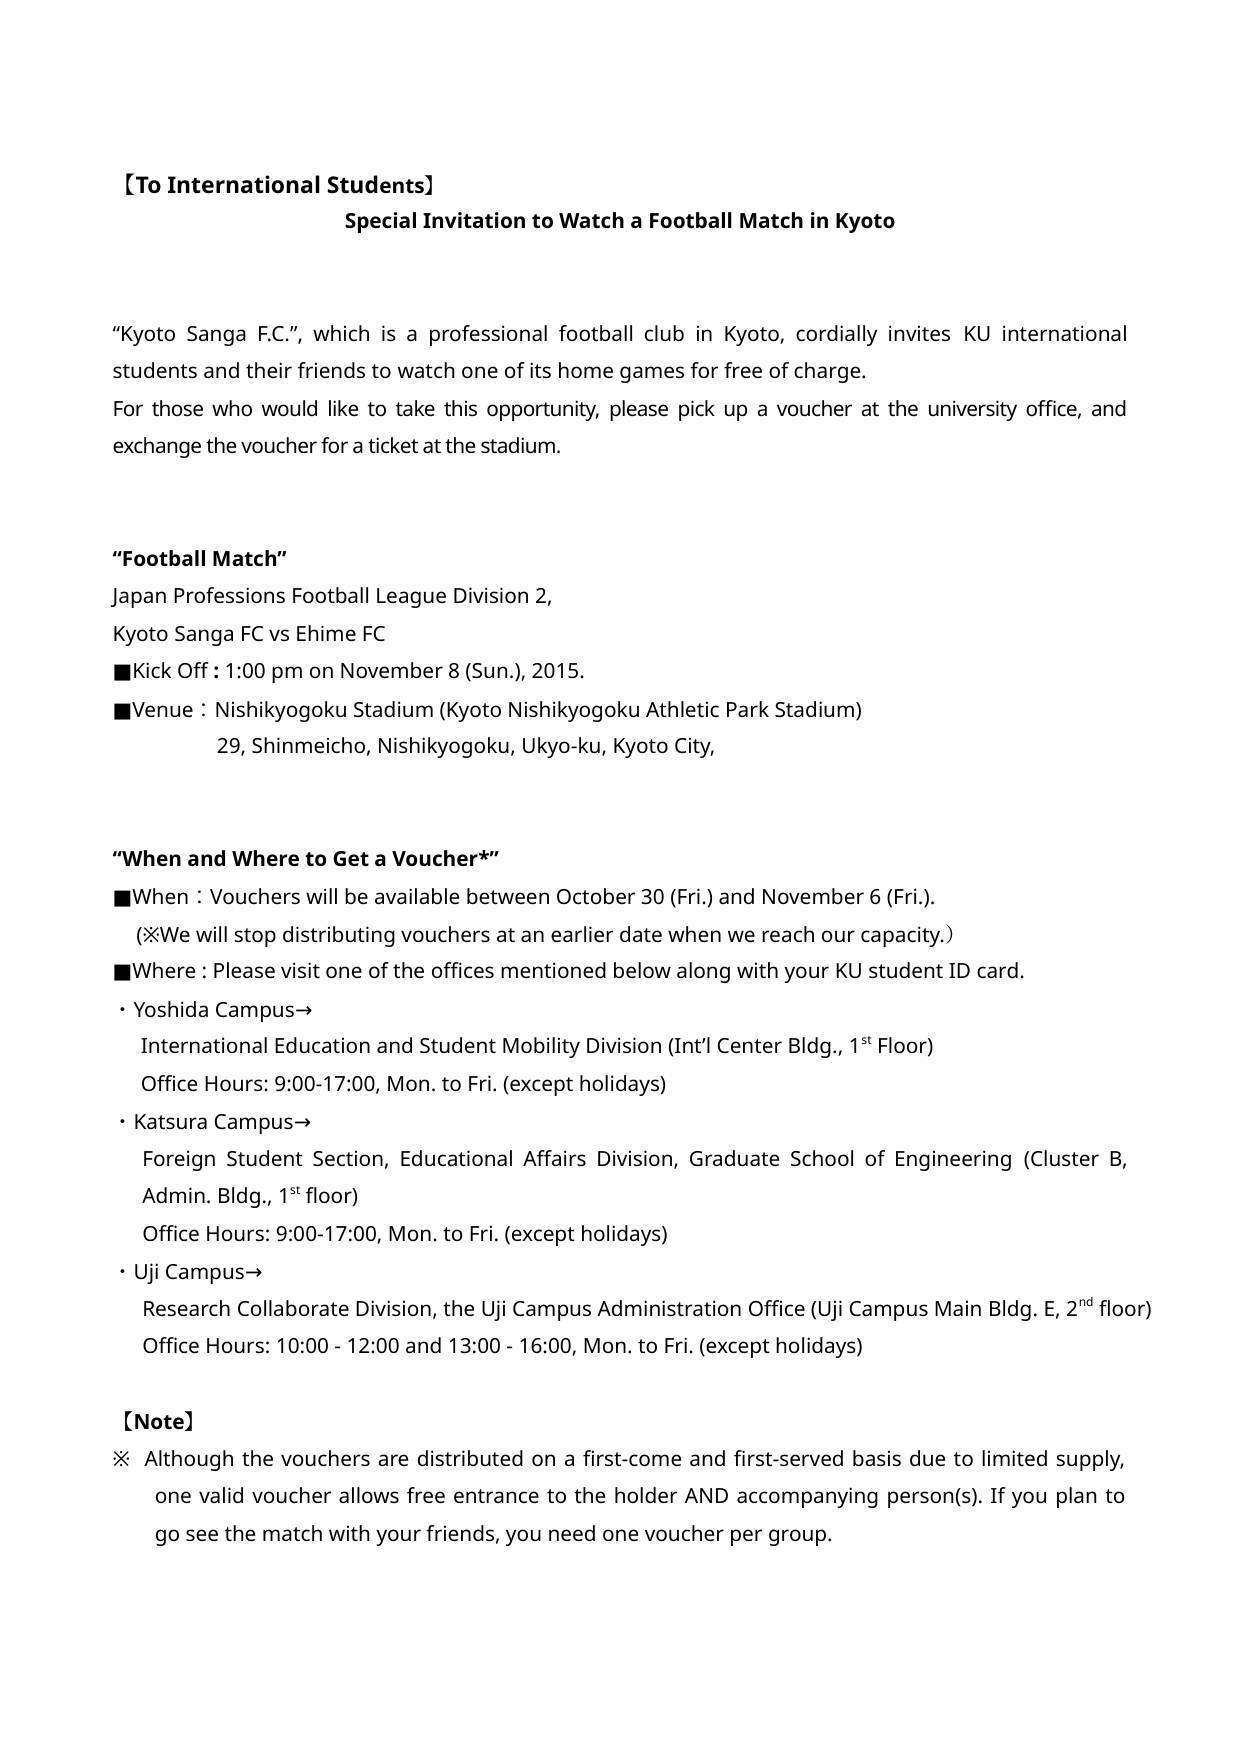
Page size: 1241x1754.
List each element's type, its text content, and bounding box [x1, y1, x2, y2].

text Special Invitation to Watch a Football Match in Kyoto [112, 202, 1128, 239]
text ■Where : Please visit one of the offices mentioned below along with your KU student ID card. [112, 952, 1128, 989]
text For those who would like to take this opportunity, please pick up a voucher at the university office, and exchange the voucher for a ticket at the stadium. [112, 389, 1128, 464]
text Office Hours: 10:00 - 12:00 and 13:00 - 16:00, Mon. to Fri. (except holidays) [142, 1327, 1172, 1364]
text ※ Although the vouchers are distributed on a first-come and first-served basis due to limited supply, one valid voucher allows free entrance to the holder AND accompanying person(s). If you plan to go see the match with your friends, you need one voucher per group. [112, 1439, 1128, 1552]
text ・Katsura Campus→ [112, 1102, 1128, 1139]
text International Education and Student Mobility Division (Int’l Center Bldg., 1st Floor) [112, 1027, 1128, 1064]
text Research Collaborate Division, the Uji Campus Administration Office (Uji Campus Main Bldg. E, 2nd floor) [142, 1289, 1172, 1327]
text “When and Where to Get a Voucher*” [112, 839, 1128, 877]
text Japan Professions Football League Division 2, [112, 577, 1128, 614]
text 【Note】 [112, 1402, 1128, 1439]
text Office Hours: 9:00-17:00, Mon. to Fri. (except holidays) [112, 1064, 1128, 1102]
text ・Yoshida Campus→ [112, 989, 1128, 1027]
text Office Hours: 9:00-17:00, Mon. to Fri. (except holidays) [142, 1214, 1128, 1252]
text 【To International Students】 [112, 164, 1128, 202]
text ■When：Vouchers will be available between October 30 (Fri.) and November 6 (Fri.). (※We will stop distributing vouchers at an earlier date when we reach our capacity.） [112, 877, 1128, 952]
text Foreign Student Section, Educational Affairs Division, Graduate School of Engineering (Cluster B, Admin. Bldg., 1st floor) [142, 1139, 1128, 1214]
text ■Kick Off : 1:00 pm on November 8 (Sun.), 2015. [112, 652, 1128, 689]
text “Football Match” [112, 539, 1128, 577]
text “Kyoto Sanga F.C.”, which is a professional football club in Kyoto, cordially invites KU international students and their friends to watch one of its home games for free of charge. [112, 314, 1128, 389]
text 29, Shinmeicho, Nishikyogoku, Ukyo-ku, Kyoto City, [112, 727, 1128, 764]
text Kyoto Sanga FC vs Ehime FC [112, 614, 1128, 652]
text ■Venue：Nishikyogoku Stadium (Kyoto Nishikyogoku Athletic Park Stadium) [112, 689, 1128, 727]
text ・Uji Campus→ [112, 1252, 1172, 1289]
